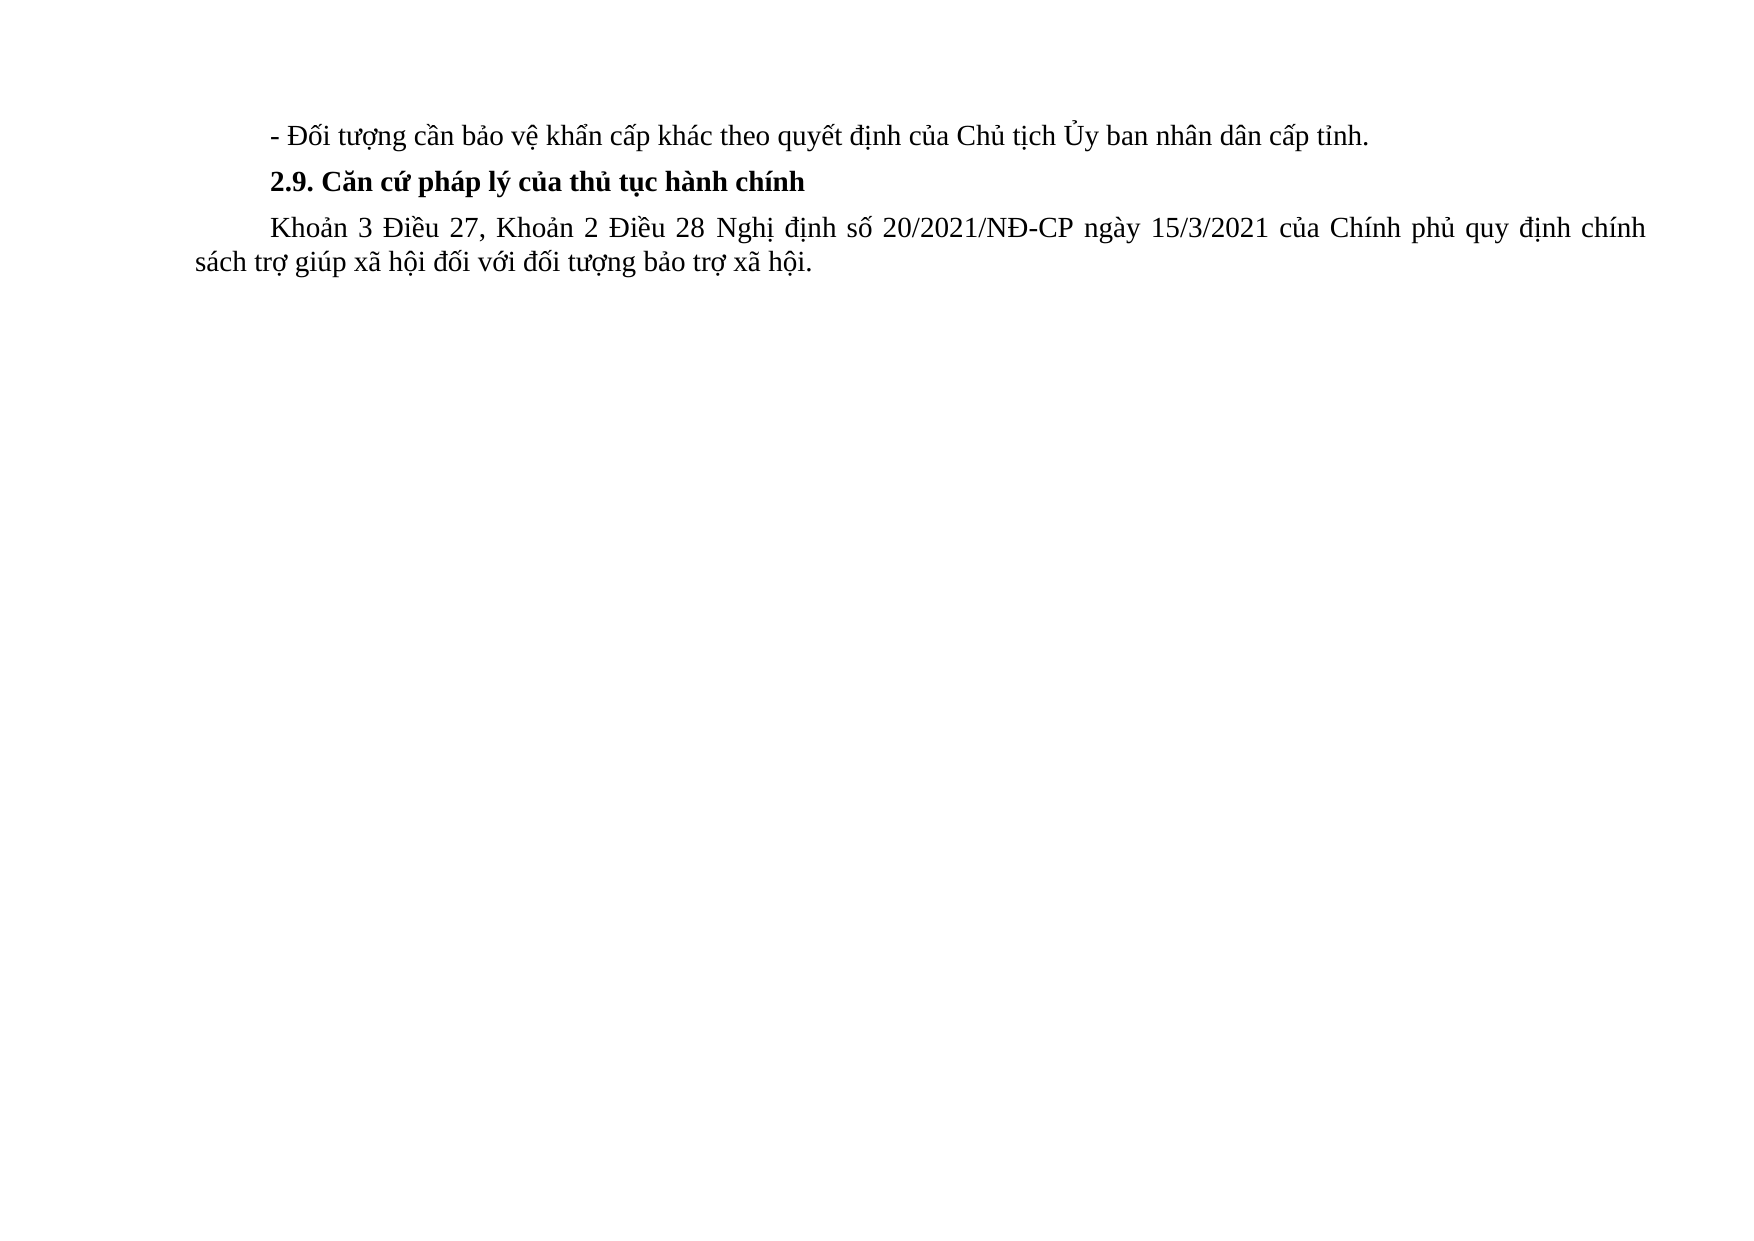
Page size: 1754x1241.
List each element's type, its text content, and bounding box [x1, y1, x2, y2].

text Khoản 3 Điều 27, Khoản 2 Điều 28 Nghị định số 20/2021/NĐ-CP ngày 15/3/2021 của Chính phủ quy định chính sách trợ giúp xã hội đối với đối tượng bảo trợ xã hội. [195, 210, 1648, 277]
text 2.9. Căn cứ pháp lý của thủ tục hành chính [195, 164, 1648, 198]
text - Đối tượng cần bảo vệ khẩn cấp khác theo quyết định của Chủ tịch Ủy ban nhân dân cấp tỉnh. [195, 118, 1648, 152]
